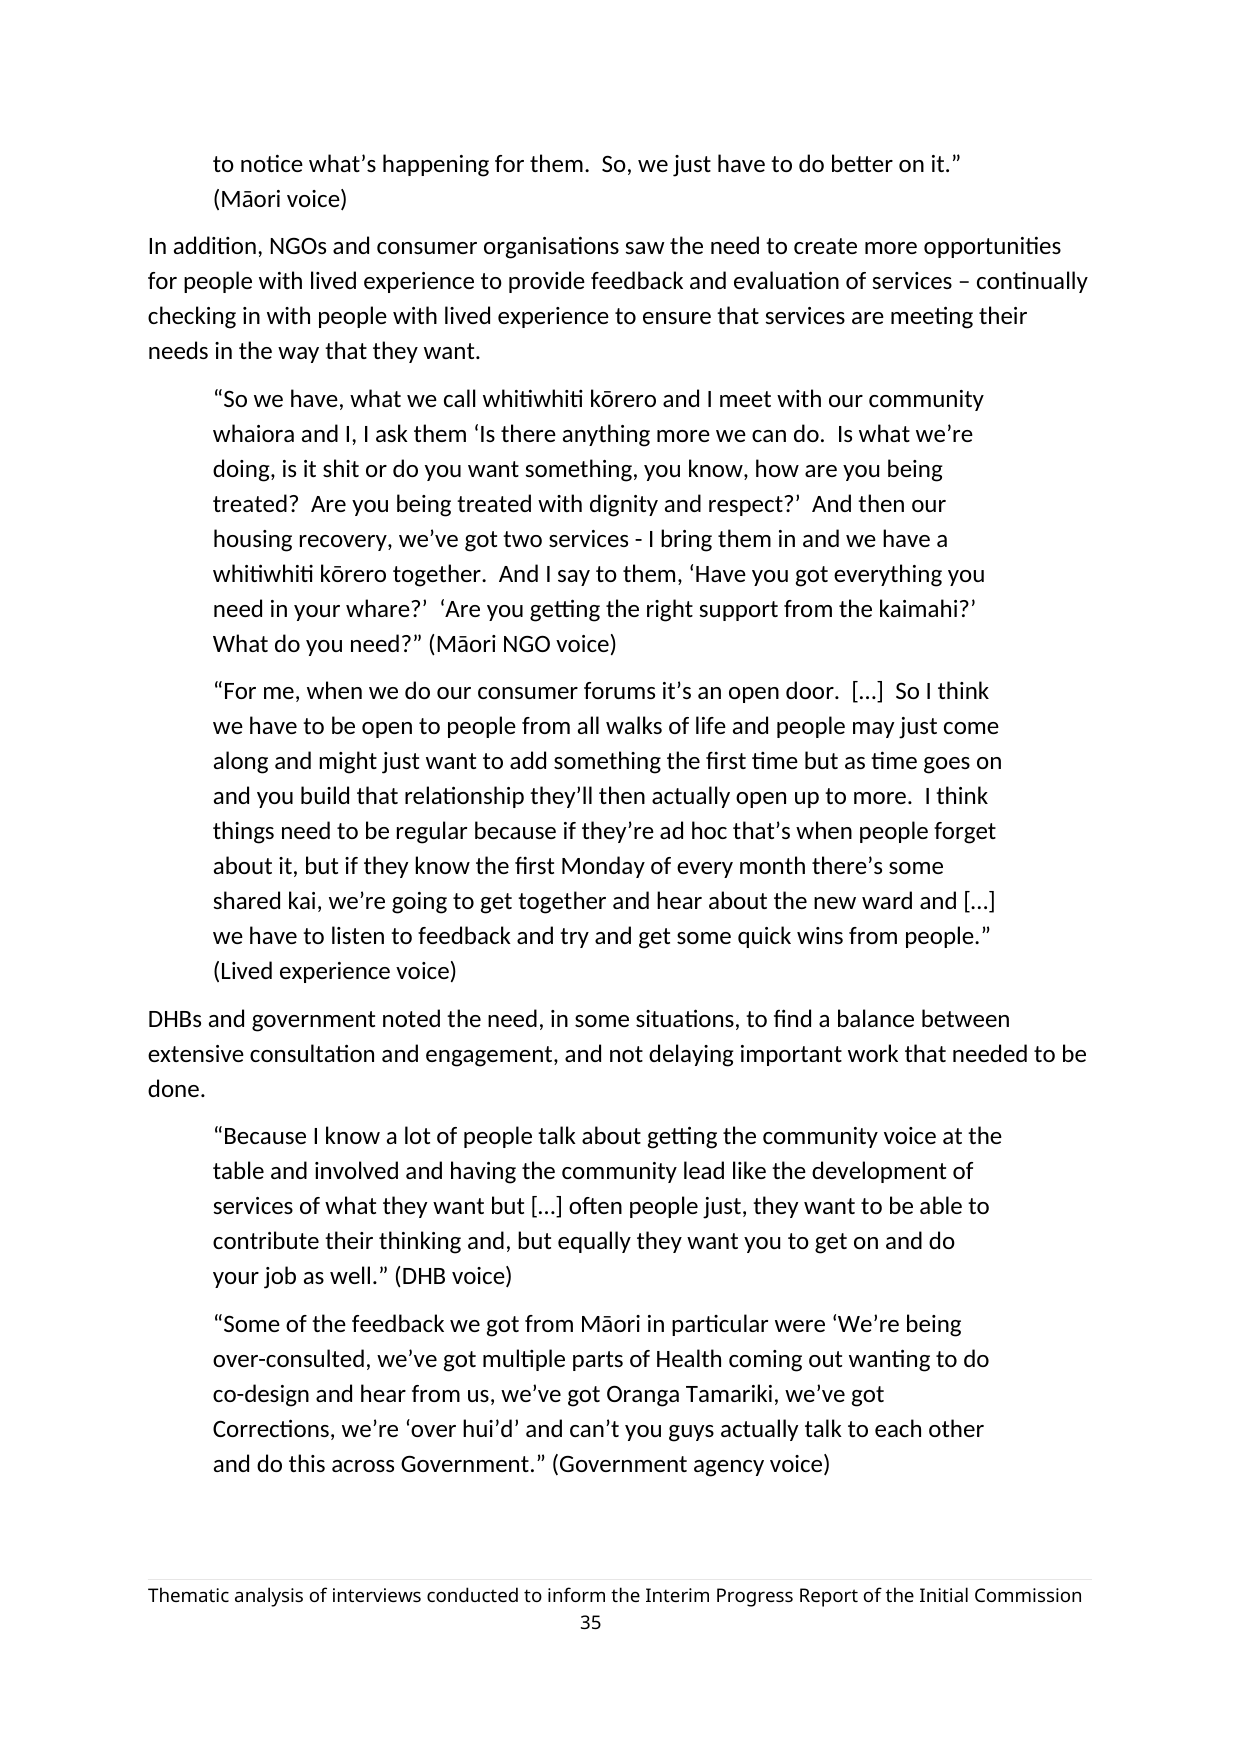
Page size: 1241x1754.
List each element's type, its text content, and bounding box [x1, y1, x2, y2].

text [213, 148, 1004, 213]
text In addition, NGOs and consumer organisations saw the need to create more opportunities for people with lived experience to provide feedback and evaluation of services – continually checking in with people with lived experience to ensure that services are meeting their needs in the way that they want. [148, 230, 1092, 366]
text “Some of the feedback we got from Māori in particular were ‘We’re being over-consulted, we’ve got multiple parts of Health coming out wanting to do co-design and hear from us, we’ve got Oranga Tamariki, we’ve got Corrections, we’re ‘over hui’d’ and can’t you guys actually talk to each other and do this across Government.” (Government agency voice) [213, 1308, 1004, 1478]
text DHBs and government noted the need, in some situations, to find a balance between extensive consultation and engagement, and not delaying important work that needed to be done. [148, 1003, 1092, 1103]
text “So we have, what we call whitiwhiti kōrero and I meet with our community whaiora and I, I ask them ‘Is there anything more we can do. Is what we’re doing, is it shit or do you want something, you know, how are you being treated? Are you being treated with dignity and respect?’ And then our housing recovery, we’ve got two services - I bring them in and we have a whitiwhiti kōrero together. And I say to them, ‘Have you got everything you need in your whare?’ ‘Are you getting the right support from the kaimahi?’ What do you need?” (Māori NGO voice) [213, 383, 1004, 658]
text “For me, when we do our consumer forums it’s an open door. […] So I think we have to be open to people from all walks of life and people may just come along and might just want to add something the first time but as time goes on and you build that relationship they’ll then actually open up to more. I think things need to be regular because if they’re ad hoc that’s when people forget about it, but if they know the first Monday of every month there’s some shared kai, we’re going to get together and hear about the new ward and […] we have to listen to feedback and try and get some quick wins from people.” (Lived experience voice) [213, 675, 1004, 986]
text “Because I know a lot of people talk about getting the community voice at the table and involved and having the community lead like the development of services of what they want but […] often people just, they want to be able to contribute their thinking and, but equally they want you to get on and do your job as well.” (DHB voice) [213, 1120, 1004, 1291]
